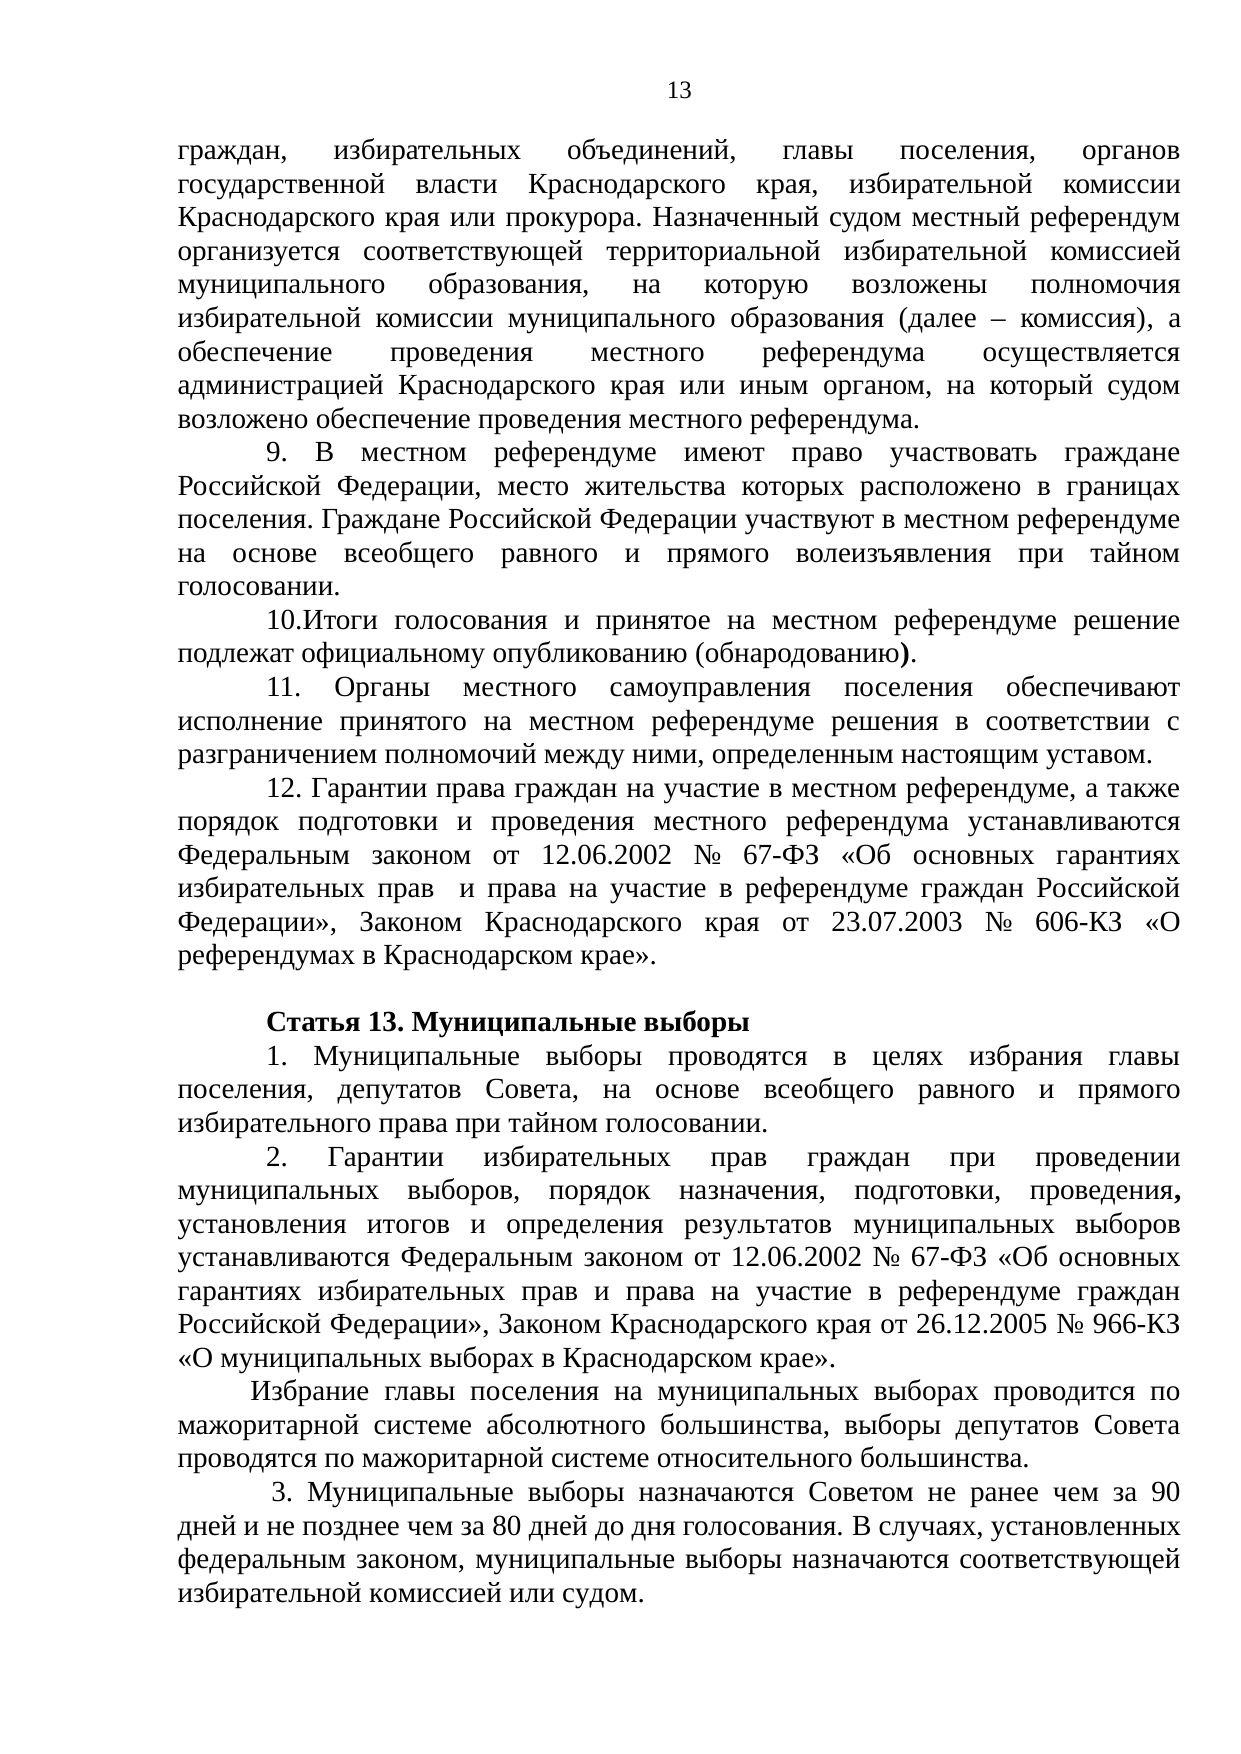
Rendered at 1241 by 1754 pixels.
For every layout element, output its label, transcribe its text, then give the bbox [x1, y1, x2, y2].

text Статья 13. Муниципальные выборы [177, 1004, 1181, 1038]
text Избрание главы поселения на муниципальных выборах проводится по мажоритарной системе абсолютного большинства, выборы депутатов Совета проводятся по мажоритарной системе относительного большинства. [177, 1373, 1181, 1474]
text 2. Гарантии избирательных прав граждан при проведении муниципальных выборов, порядок назначения, подготовки, проведения, установления итогов и определения результатов муниципальных выборов устанавливаются Федеральным законом от 12.06.2002 № 67-ФЗ «Об основных гарантиях избирательных прав и права на участие в референдуме граждан Российской Федерации», Законом Краснодарского края от 26.12.2005 № 966-КЗ «О муниципальных выборах в Краснодарском крае». [177, 1139, 1181, 1373]
text 9. В местном референдуме имеют право участвовать граждане Российской Федерации, место жительства которых расположено в границах поселения. Граждане Российской Федерации участвуют в местном референдуме на основе всеобщего равного и прямого волеизъявления при тайном голосовании. [177, 434, 1181, 602]
text 11. Органы местного самоуправления поселения обеспечивают исполнение принятого на местном референдуме решения в соответствии с разграничением полномочий между ними, определенным настоящим уставом. [177, 669, 1181, 770]
text 10.Итоги голосования и принятое на местном референдуме решение подлежат официальному опубликованию (обнародованию). [177, 602, 1181, 669]
text 1. Муниципальные выборы проводятся в целях избрания главы поселения, депутатов Совета, на основе всеобщего равного и прямого избирательного права при тайном голосовании. [177, 1038, 1181, 1139]
text 12. Гарантии права граждан на участие в местном референдуме, а также порядок подготовки и проведения местного референдума устанавливаются Федеральным законом от 12.06.2002 № 67-ФЗ «Об основных гарантиях избирательных прав и права на участие в референдуме граждан Российской Федерации», Законом Краснодарского края от 23.07.2003 № 606-КЗ «О референдумах в Краснодарском крае». [177, 770, 1181, 971]
text 3. Муниципальные выборы назначаются Советом не ранее чем за 90 дней и не позднее чем за 80 дней до дня голосования. В случаях, установленных федеральным законом, муниципальные выборы назначаются соответствующей избирательной комиссией или судом. [177, 1474, 1181, 1608]
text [177, 132, 1181, 434]
